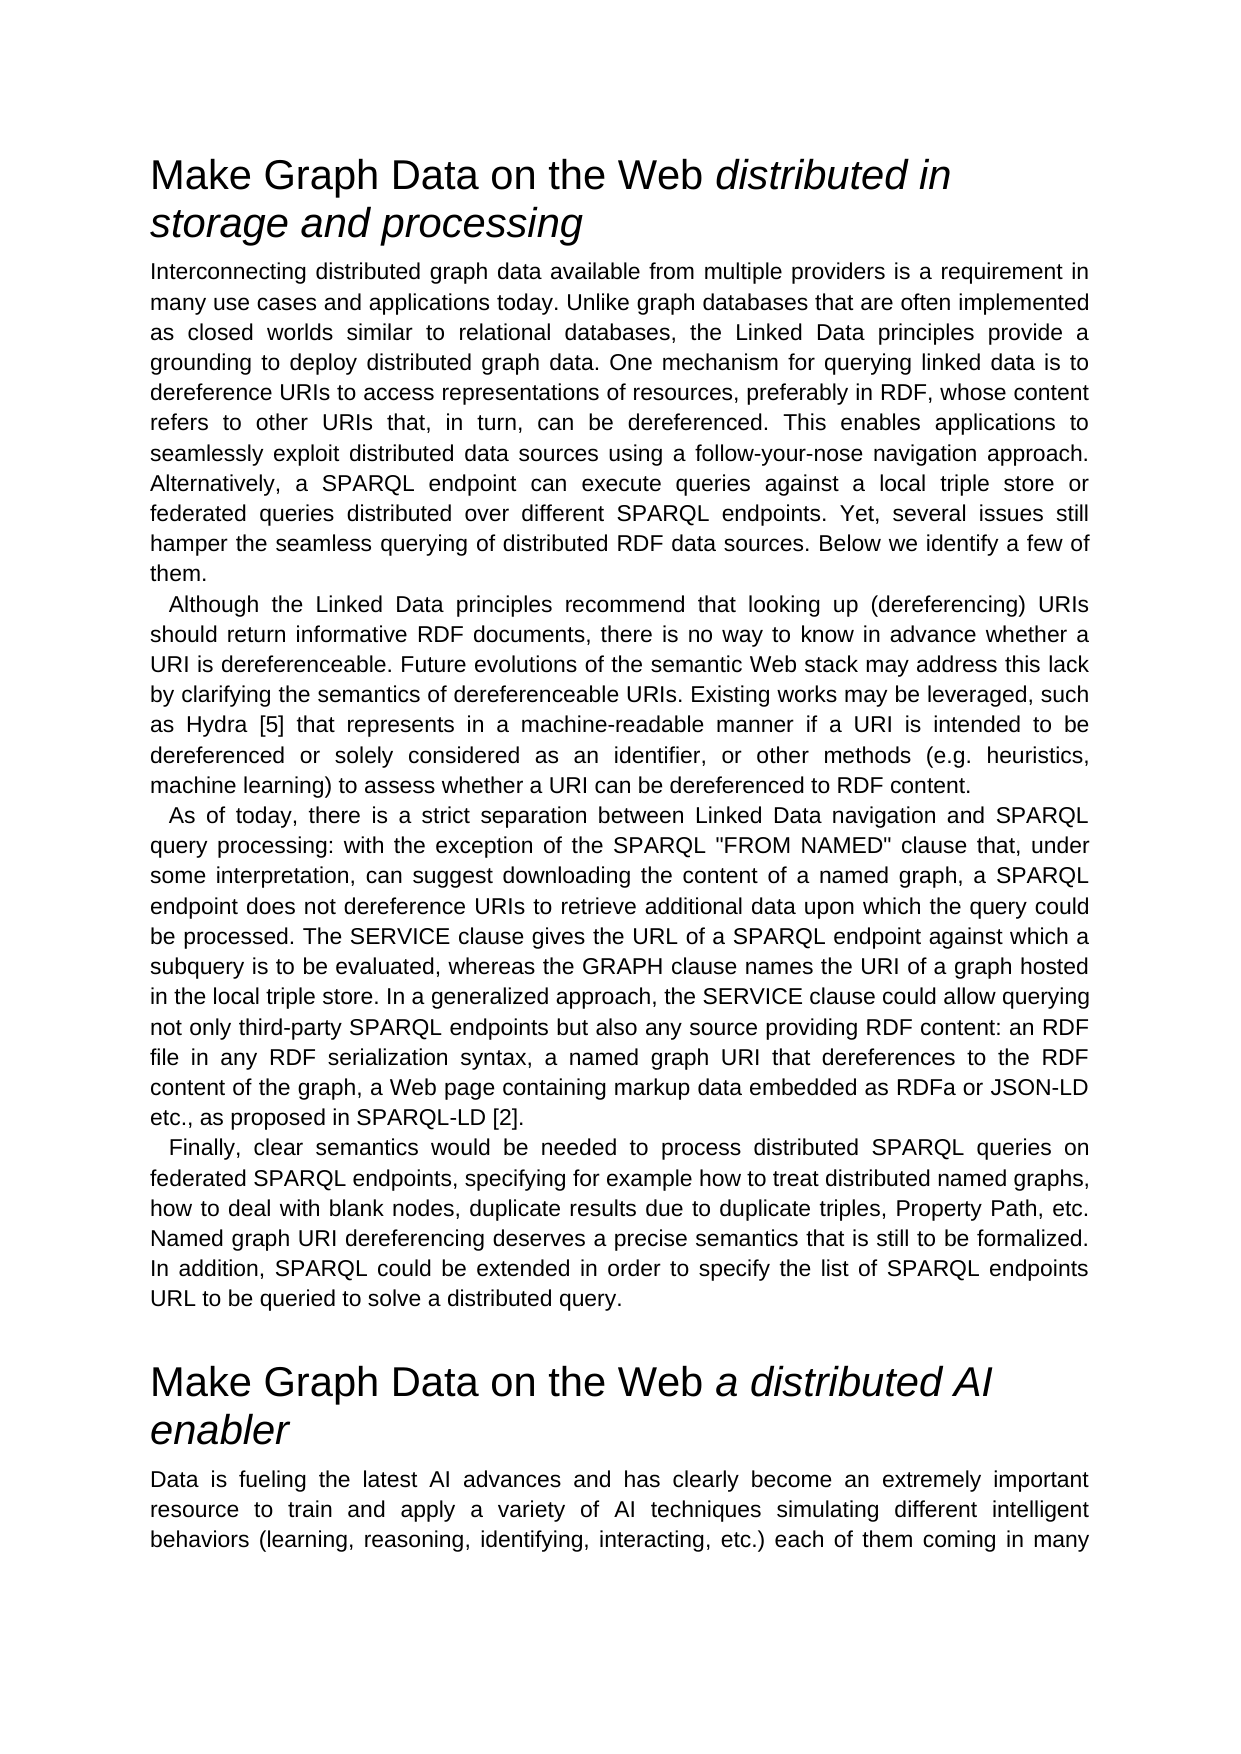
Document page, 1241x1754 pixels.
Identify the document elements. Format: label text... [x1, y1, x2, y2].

subtitle Make Graph Data on the Web distributed in storage and processing [150, 150, 1090, 246]
text Interconnecting distributed graph data available from multiple providers is a requirement in many use cases and applications today. Unlike graph databases that are often implemented as closed worlds similar to relational databases, the Linked Data principles provide a grounding to deploy distributed graph data. One mechanism for querying linked data is to dereference URIs to access representations of resources, preferably in RDF, whose content refers to other URIs that, in turn, can be dereferenced. This enables applications to seamlessly exploit distributed data sources using a follow-your-nose navigation approach. Alternatively, a SPARQL endpoint can execute queries against a local triple store or federated queries distributed over different SPARQL endpoints. Yet, several issues still hamper the seamless querying of distributed RDF data sources. Below we identify a few of them. [150, 258, 1090, 587]
text Finally, clear semantics would be needed to process distributed SPARQL queries on federated SPARQL endpoints, specifying for example how to treat distributed named graphs, how to deal with blank nodes, duplicate results due to duplicate triples, Property Path, etc. Named graph URI dereferencing deserves a precise semantics that is still to be formalized. In addition, SPARQL could be extended in order to specify the list of SPARQL endpoints URL to be queried to solve a distributed query. [150, 1134, 1090, 1312]
text As of today, there is a strict separation between Linked Data navigation and SPARQL query processing: with the exception of the SPARQL "FROM NAMED" clause that, under some interpretation, can suggest downloading the content of a named graph, a SPARQL endpoint does not dereference URIs to retrieve additional data upon which the query could be processed. The SERVICE clause gives the URL of a SPARQL endpoint against which a subquery is to be evaluated, whereas the GRAPH clause names the URI of a graph hosted in the local triple store. In a generalized approach, the SERVICE clause could allow querying not only third-party SPARQL endpoints but also any source providing RDF content: an RDF file in any RDF serialization syntax, a named graph URI that dereferences to the RDF content of the graph, a Web page containing markup data embedded as RDFa or JSON-LD etc., as proposed in SPARQL-LD [2]. [150, 802, 1090, 1131]
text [150, 1466, 1090, 1552]
subtitle Make Graph Data on the Web a distributed AI enabler [150, 1357, 1090, 1453]
text Although the Linked Data principles recommend that looking up (dereferencing) URIs should return informative RDF documents, there is no way to know in advance whether a URI is dereferenceable. Future evolutions of the semantic Web stack may address this lack by clarifying the semantics of dereferenceable URIs. Existing works may be leveraged, such as Hydra [5] that represents in a machine-readable manner if a URI is intended to be dereferenced or solely considered as an identifier, or other methods (e.g. heuristics, machine learning) to assess whether a URI can be dereferenced to RDF content. [150, 591, 1090, 798]
